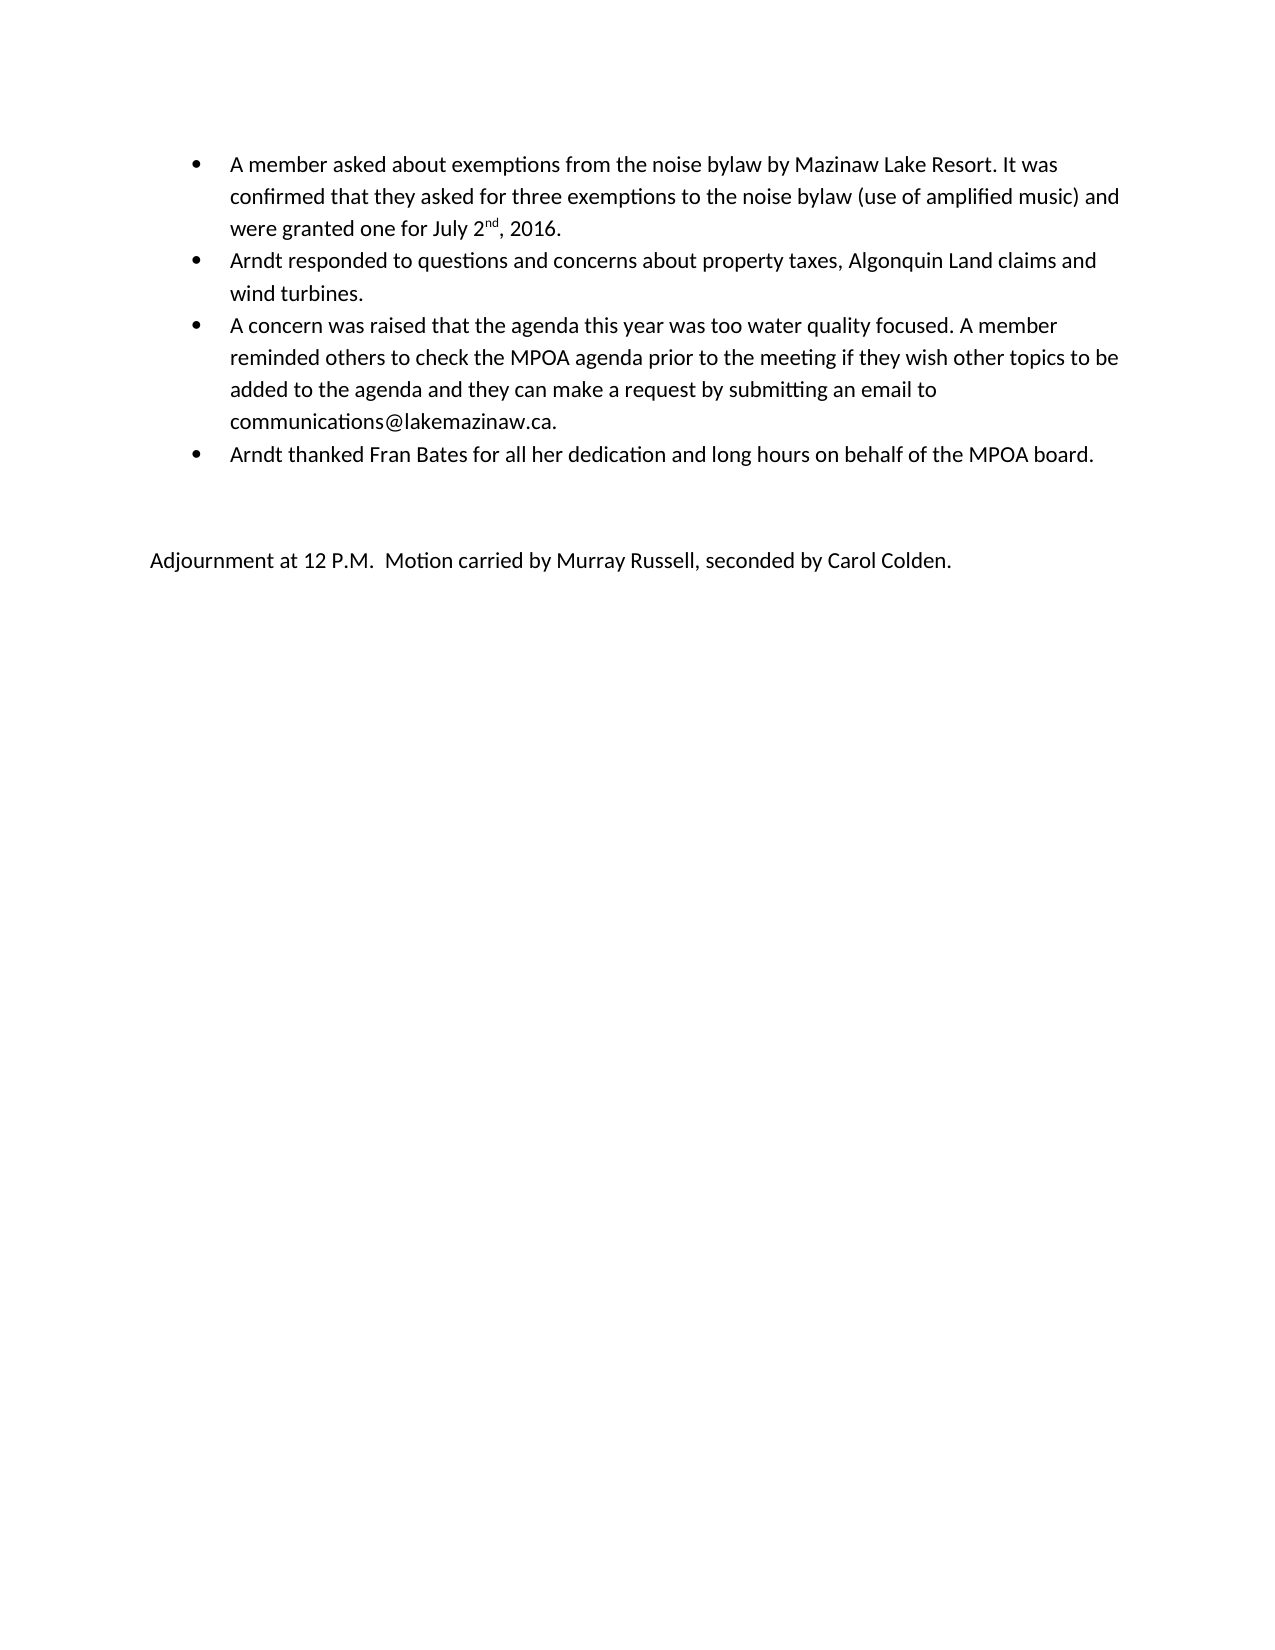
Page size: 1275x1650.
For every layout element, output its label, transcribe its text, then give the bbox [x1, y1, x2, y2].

list Arndt responded to questions and concerns about property taxes, Algonquin Land claims and wind turbines. [192, 247, 1125, 307]
list A member asked about exemptions from the noise bylaw by Mazinaw Lake Resort. It was confirmed that they asked for three exemptions to the noise bylaw (use of amplified music) and were granted one for July 2nd, 2016. [192, 150, 1125, 242]
list Arndt thanked Fran Bates for all her dedication and long hours on behalf of the MPOA board. [192, 440, 1125, 468]
list A concern was raised that the agenda this year was too water quality focused. A member reminded others to check the MPOA agenda prior to the meeting if they wish other topics to be added to the agenda and they can make a request by submitting an email to communications@lakemazinaw.ca. [192, 311, 1125, 436]
text Adjournment at 12 P.M. Motion carried by Murray Russell, seconded by Carol Colden. [150, 546, 1125, 574]
